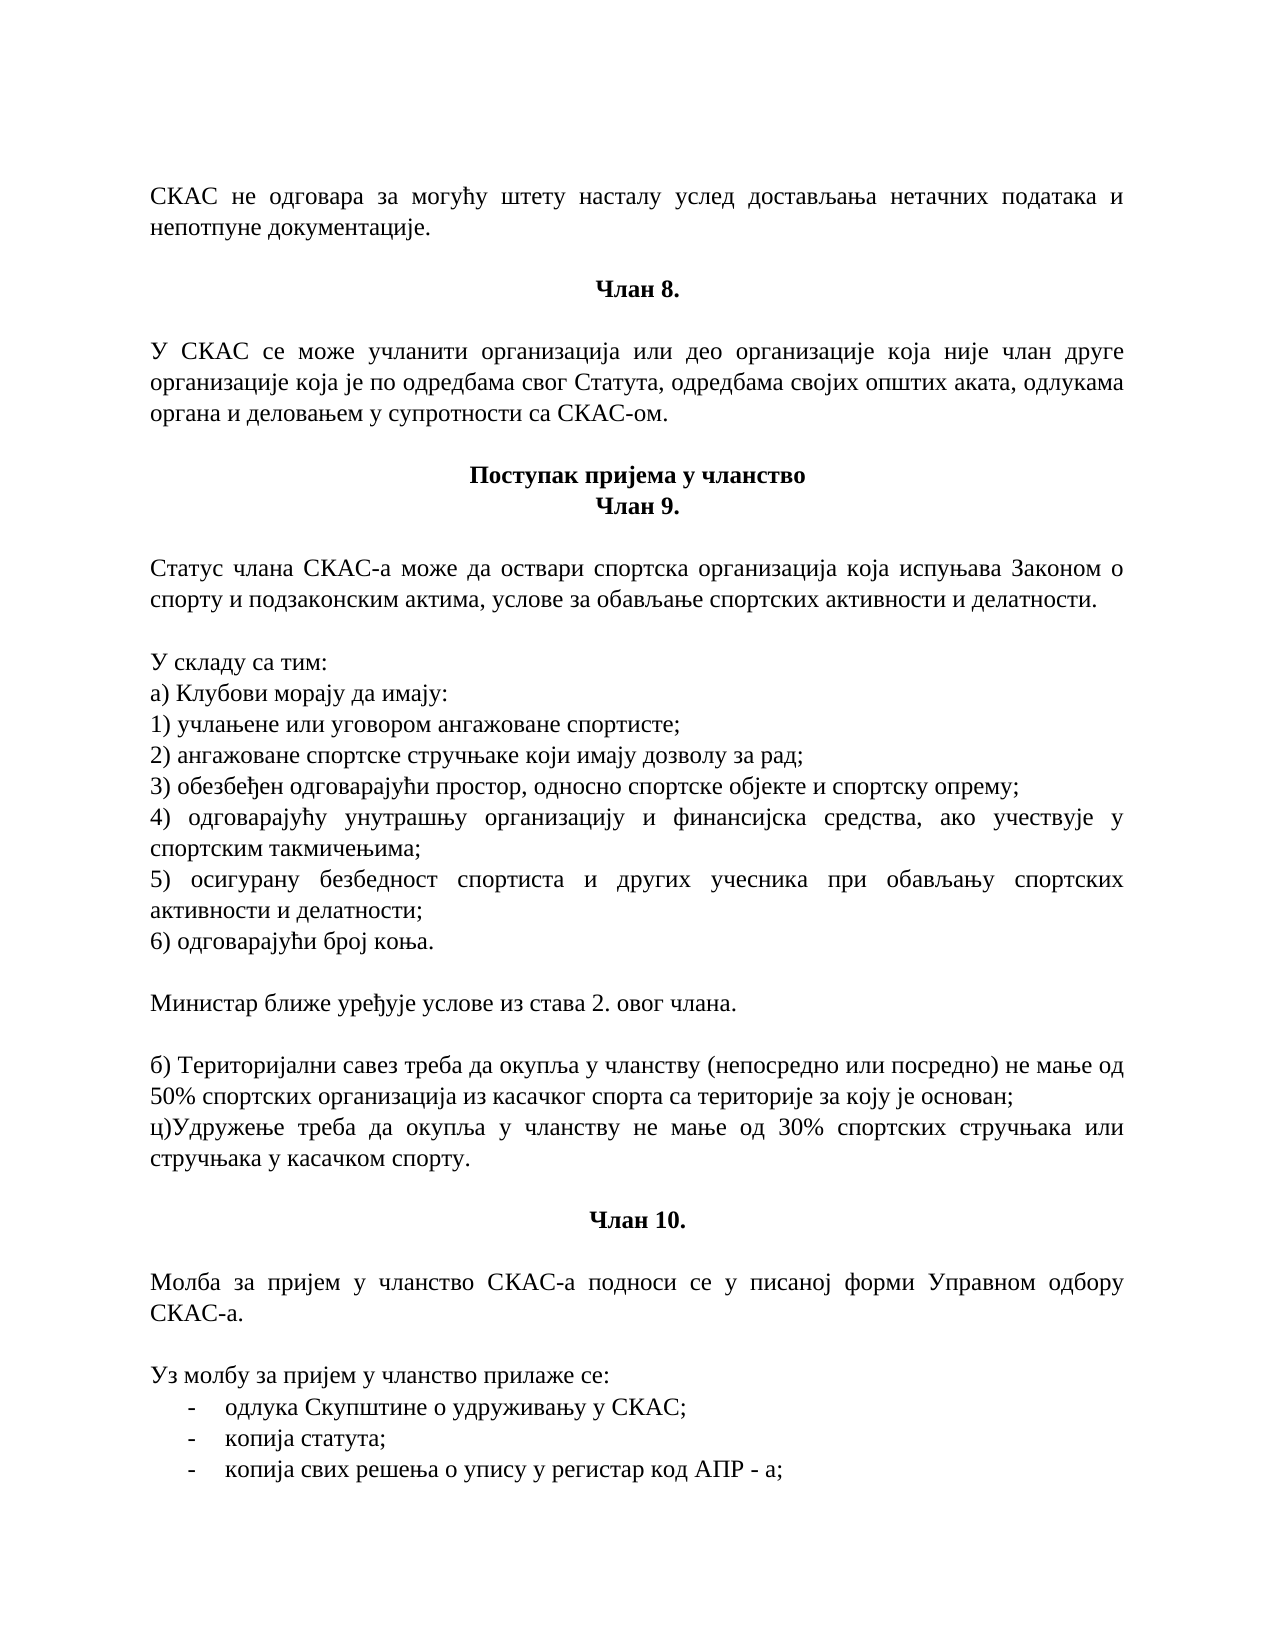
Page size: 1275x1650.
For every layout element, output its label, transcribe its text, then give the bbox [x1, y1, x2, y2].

text ц)Удружење треба да окупља у чланству не мање од 30% спортских стручњака или стручњака у касачком спорту. [150, 1112, 1125, 1172]
text Министар ближе уређује услове из става 2. овог члана. [150, 988, 1125, 1017]
list копија свих решења о упису у регистар код АПР - а; [187, 1454, 1125, 1482]
text Члан 9. [150, 491, 1125, 520]
text 6) одговарајући број коња. [150, 926, 1125, 955]
text Молба за пријем у чланство СКАС-а подноси се у писаној форми Управном одбору СКАС-а. [150, 1267, 1125, 1327]
list одлука Скупштине о удруживању у СКАС; [187, 1392, 1125, 1420]
text Уз молбу за пријем у чланство прилаже се: [150, 1361, 1125, 1389]
text а) Клубови морају да имају: [150, 678, 1125, 706]
text Члан 10. [150, 1205, 1125, 1234]
text У СКАС се може учланити организација или део организације која није члан друге организације која је по одредбама свог Статута, одредбама својих општих аката, одлукама органа и деловањем у супротности са СКАС-ом. [150, 336, 1125, 427]
text У складу са тим: [150, 647, 1125, 675]
text 2) ангажоване спортске стручњаке који имају дозволу за рад; [150, 740, 1125, 768]
text б) Територијални савез треба да окупља у чланству (непосредно или посредно) не мање од 50% спортских организација из касачког спорта са територије за коју је основан; [150, 1050, 1125, 1110]
text СКАС не одговара за могућу штету насталу услед достављања нетачних података и непотпуне документације. [150, 181, 1125, 241]
text 1) учлањене или уговором ангажоване спортисте; [150, 709, 1125, 737]
list копија статута; [187, 1423, 1125, 1451]
text Поступак пријема у чланство [150, 460, 1125, 489]
text Статус члана СКАС-а може да оствари спортска организација која испуњава Законом о спорту и подзаконским актима, услове за обављање спортских активности и делатности. [150, 553, 1125, 613]
text Члан 8. [150, 274, 1125, 303]
text 4) одговарајућу унутрашњу организацију и финансијска средства, ако учествује у спортским такмичењима; [150, 802, 1125, 862]
text 3) обезбеђен одговарајући простор, односно спортске објекте и спортску опрему; [150, 771, 1125, 799]
text 5) осигурану безбедност спортиста и других учесника при обављању спортских активности и делатности; [150, 864, 1125, 924]
